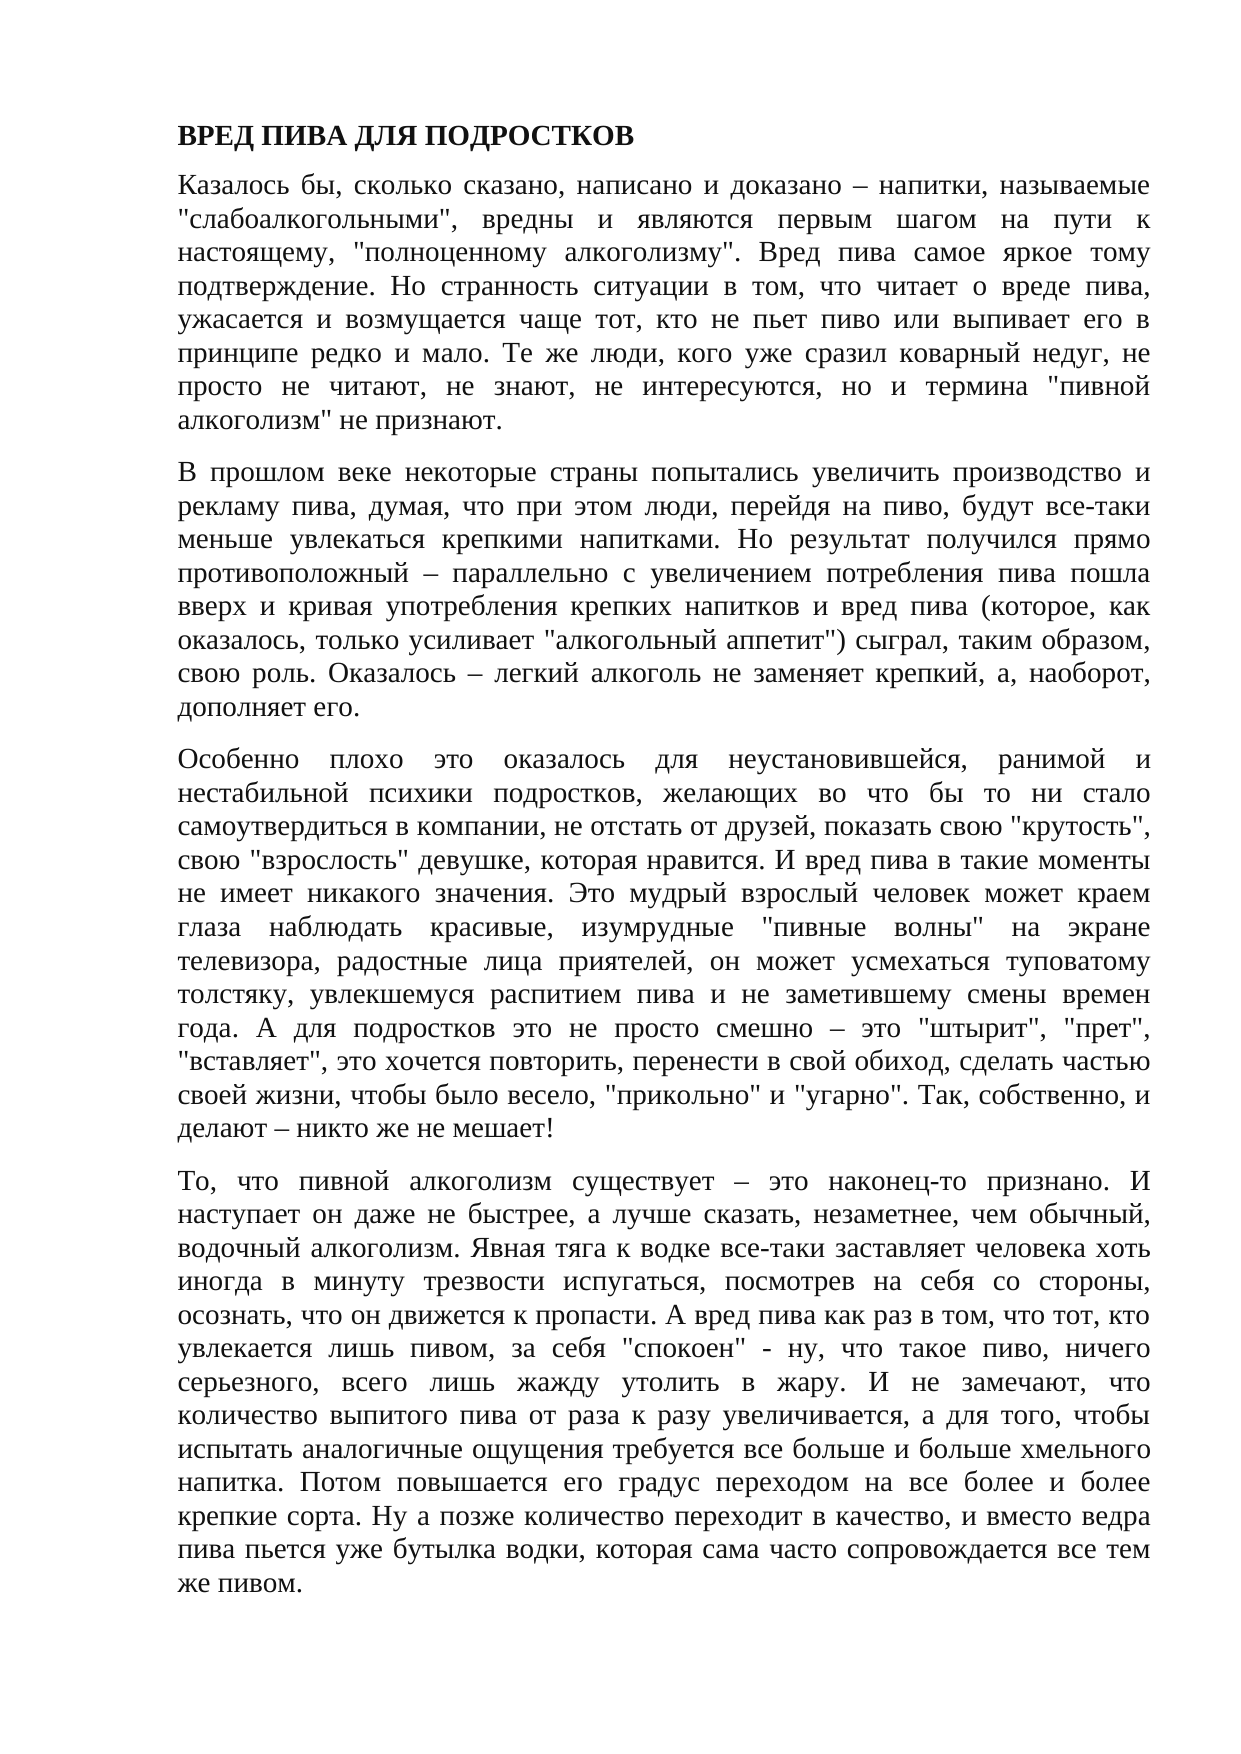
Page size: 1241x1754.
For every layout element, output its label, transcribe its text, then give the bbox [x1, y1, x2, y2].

text Особенно плохо это оказалось для неустановившейся, ранимой и нестабильной психики подростков, желающих во что бы то ни стало самоутвердиться в компании, не отстать от друзей, показать свою "крутость", свою "взрослость" девушке, которая нравится. И вред пива в такие моменты не имеет никакого значения. Это мудрый взрослый человек может краем глаза наблюдать красивые, изумрудные "пивные волны" на экране телевизора, радостные лица приятелей, он может усмехаться туповатому толстяку, увлекшемуся распитием пива и не заметившему смены времен года. А для подростков это не просто смешно – это "штырит", "прет", "вставляет", это хочется повторить, перенести в свой обиход, сделать частью своей жизни, чтобы было весело, "прикольно" и "угарно". Так, собственно, и делают – никто же не мешает! [177, 741, 1152, 1144]
text В прошлом веке некоторые страны попытались увеличить производство и рекламу пива, думая, что при этом люди, перейдя на пиво, будут все-таки меньше увлекаться крепкими напитками. Но результат получился прямо противоположный – параллельно с увеличением потребления пива пошла вверх и кривая употребления крепких напитков и вред пива (которое, как оказалось, только усиливает "алкогольный аппетит") сыграл, таким образом, свою роль. Оказалось – легкий алкоголь не заменяет крепкий, а, наоборот, дополняет его. [177, 454, 1152, 723]
text То, что пивной алкоголизм существует – это наконец-то признано. И наступает он даже не быстрее, а лучше сказать, незаметнее, чем обычный, водочный алкоголизм. Явная тяга к водке все-таки заставляет человека хоть иногда в минуту трезвости испугаться, посмотрев на себя со стороны, осознать, что он движется к пропасти. А вред пива как раз в том, что тот, кто увлекается лишь пивом, за себя "спокоен" - ну, что такое пиво, ничего серьезного, всего лишь жажду утолить в жару. И не замечают, что количество выпитого пива от раза к разу увеличивается, а для того, чтобы испытать аналогичные ощущения требуется все больше и больше хмельного напитка. Потом повышается его градус переходом на все более и более крепкие сорта. Ну а позже количество переходит в качество, и вместо ведра пива пьется уже бутылка водки, которая сама часто сопровождается все тем же пивом. [177, 1163, 1152, 1599]
text Казалось бы, сколько сказано, написано и доказано – напитки, называемые "слабоалкогольными", вредны и являются первым шагом на пути к настоящему, "полноценному алкоголизму". Вред пива самое яркое тому подтверждение. Но странность ситуации в том, что читает о вреде пива, ужасается и возмущается чаще тот, кто не пьет пиво или выпивает его в принципе редко и мало. Те же люди, кого уже сразил коварный недуг, не просто не читают, не знают, не интересуются, но и термина "пивной алкоголизм" не признают. [177, 167, 1152, 436]
text ВРЕД ПИВА ДЛЯ ПОДРОСТКОВ [177, 118, 1152, 152]
